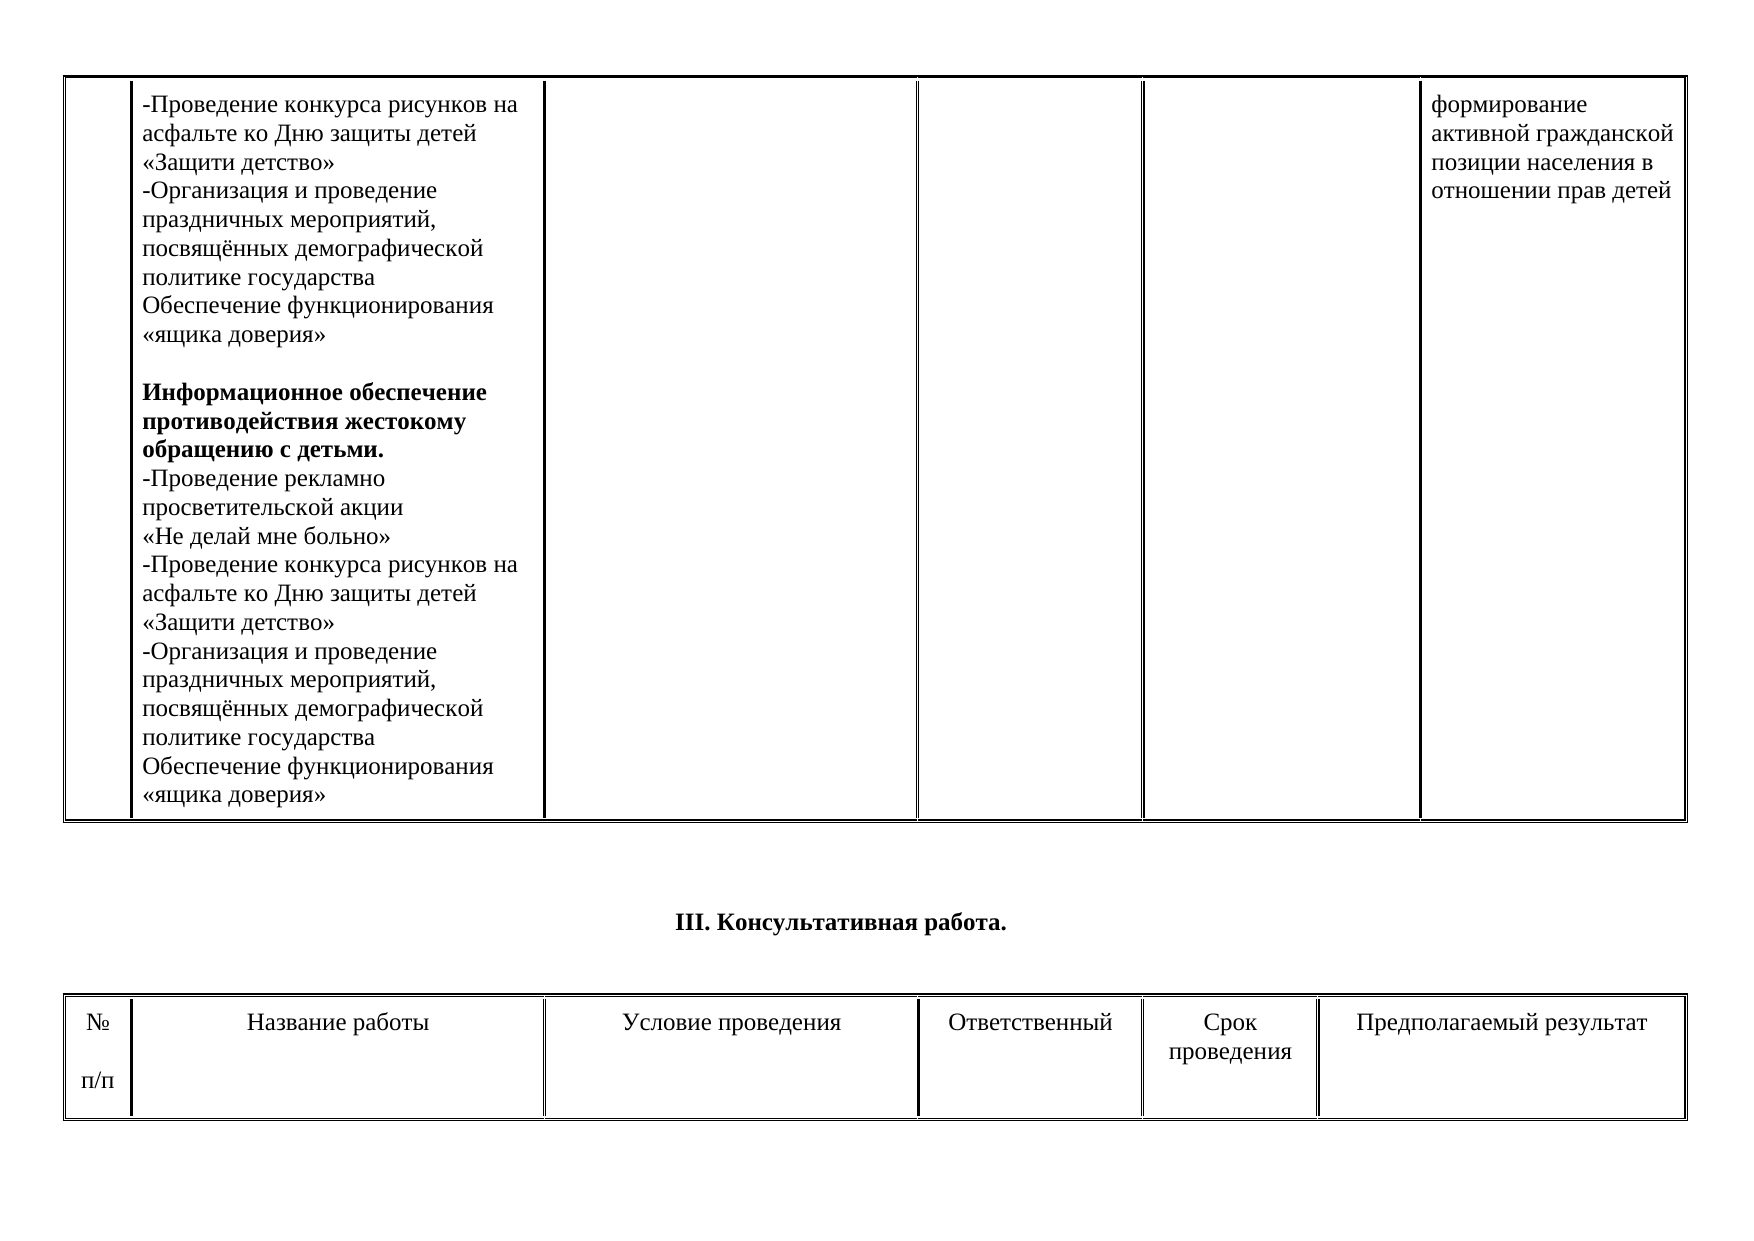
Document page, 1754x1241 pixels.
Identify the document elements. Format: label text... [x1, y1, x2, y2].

table_cell Социальный педагог [918, 77, 1143, 819]
table_header Предполагаемый результат [1318, 997, 1684, 1117]
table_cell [1420, 78, 1684, 819]
table_header № п/п [66, 997, 131, 1117]
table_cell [544, 78, 917, 819]
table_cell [131, 78, 544, 819]
table_cell В течении года [1143, 78, 1420, 819]
table_header Условие проведения [545, 995, 918, 1117]
table_header Ответственный [918, 997, 1143, 1117]
text III. Консультативная работа. [75, 907, 1679, 935]
table_cell [66, 78, 131, 819]
table_header Срок проведения [1143, 995, 1318, 1117]
table_header Название работы [131, 997, 544, 1117]
